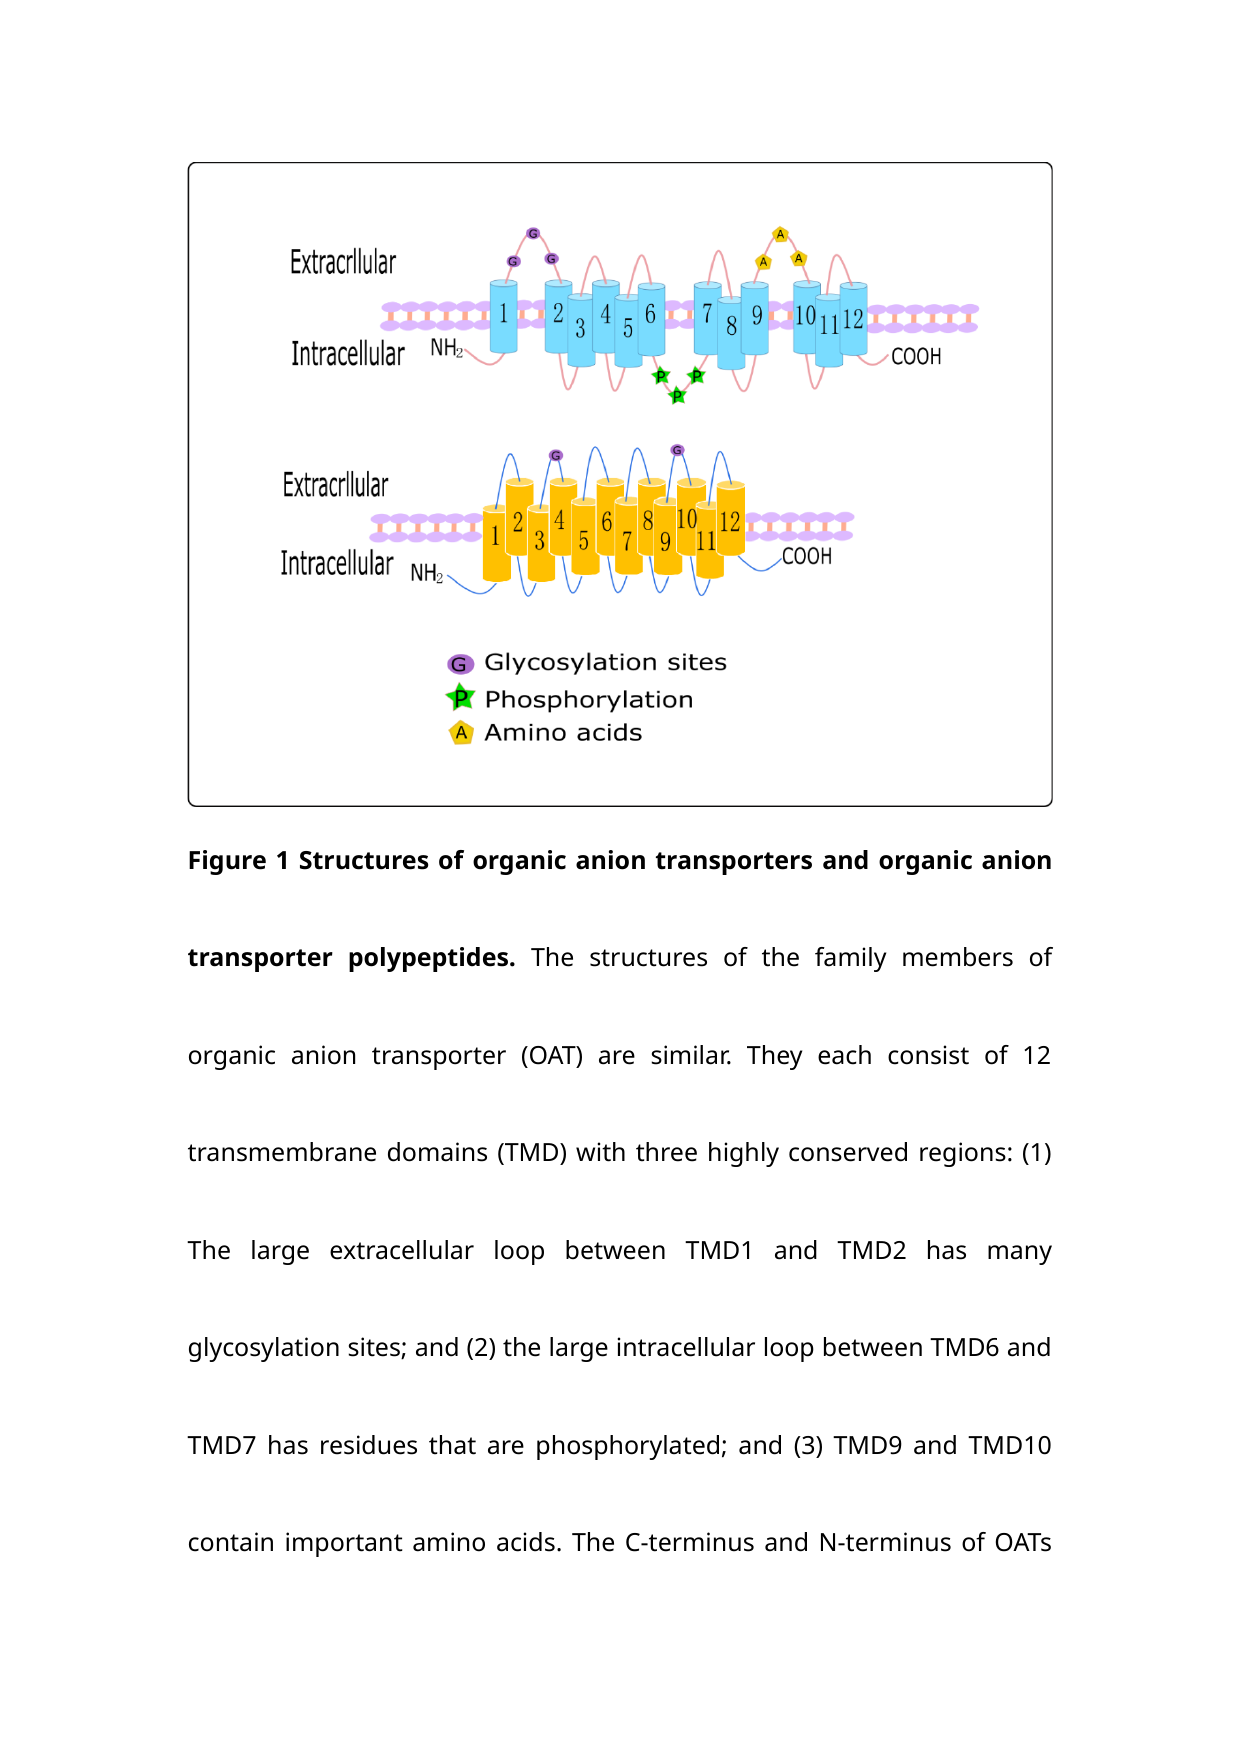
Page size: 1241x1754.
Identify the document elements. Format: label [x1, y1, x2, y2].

text [187, 827, 1053, 1574]
picture [187, 162, 1053, 807]
